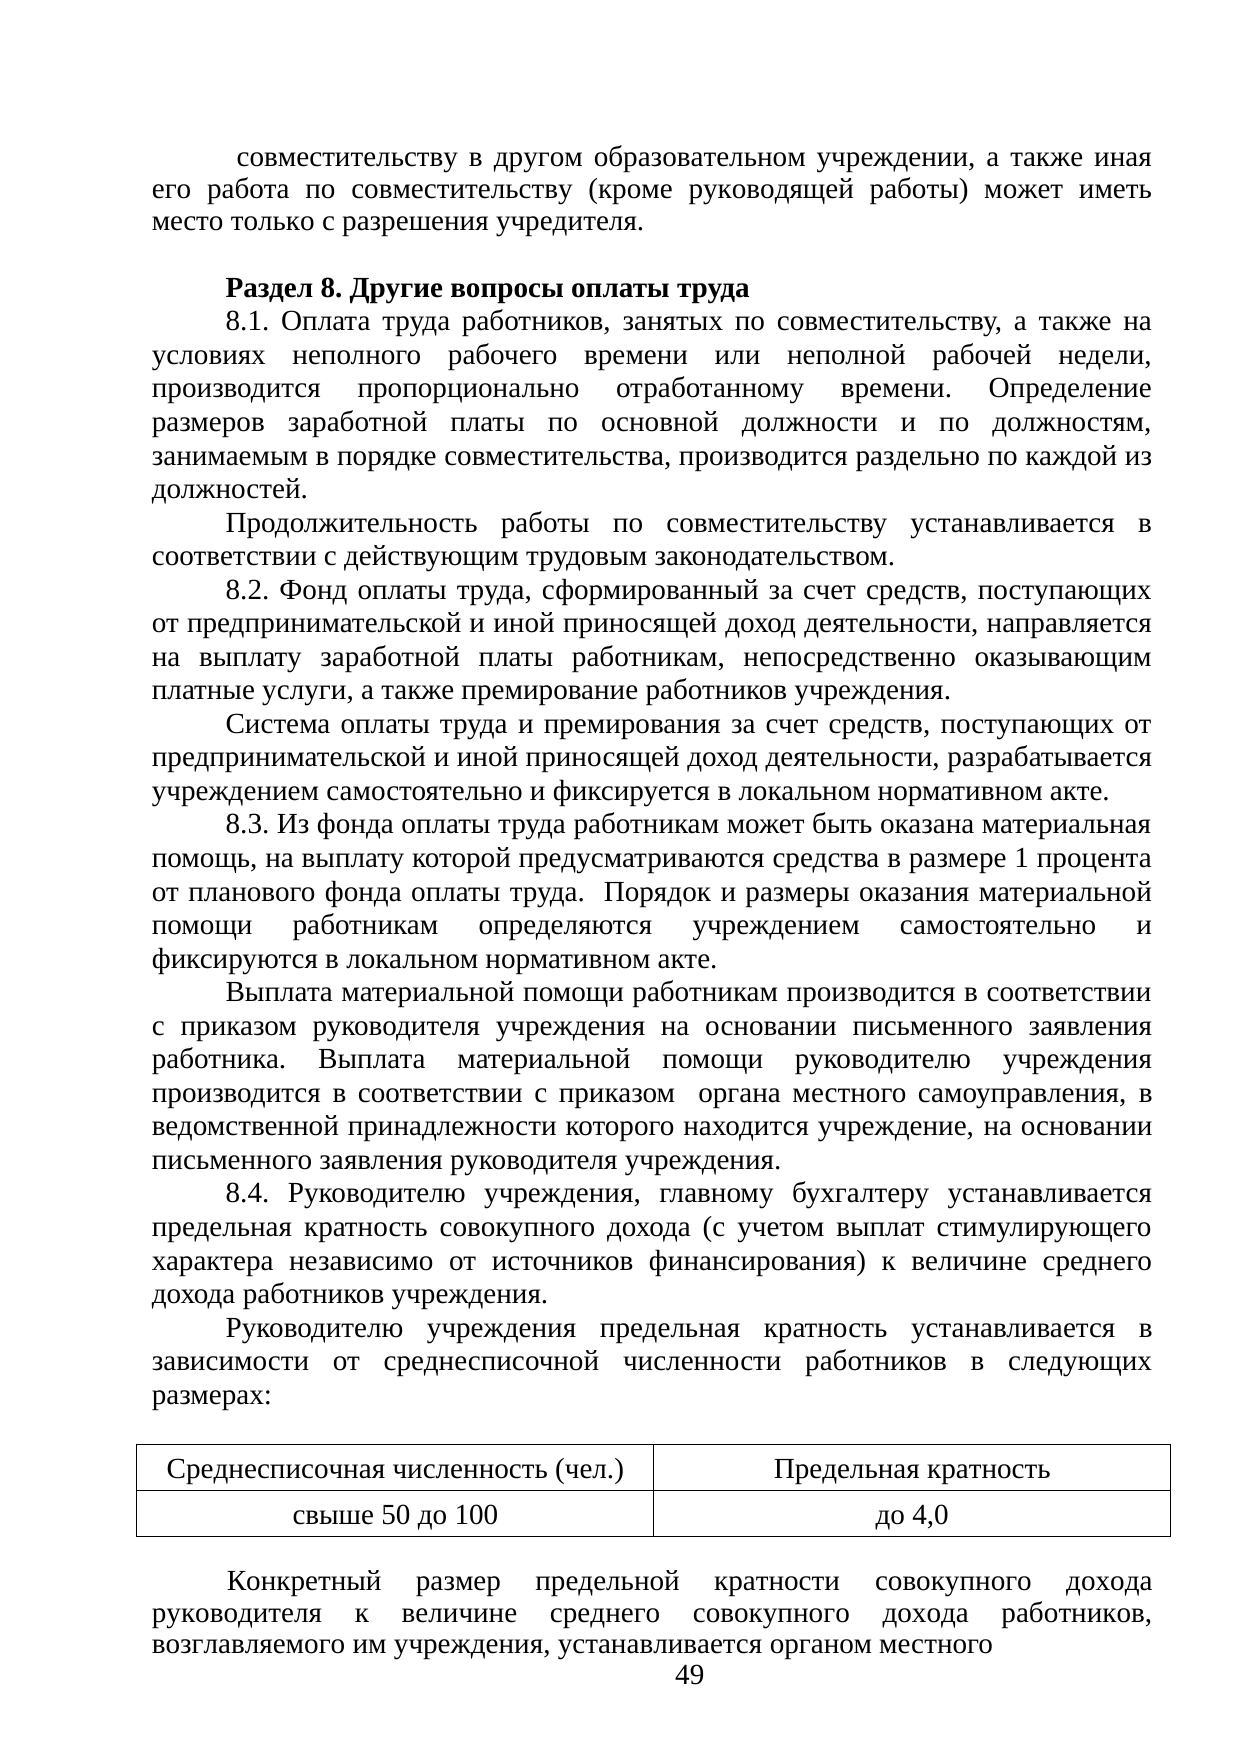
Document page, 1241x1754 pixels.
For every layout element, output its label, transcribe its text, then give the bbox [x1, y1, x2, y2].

text Продолжительность работы по совместительству устанавливается в соответствии с действующим трудовым законодательством. [152, 505, 1152, 572]
text совместительству в другом образовательном учреждении, а также иная его работа по совместительству (кроме руководящей работы) может иметь место только с разрешения учредителя. [152, 141, 1152, 236]
text Руководителю учреждения предельная кратность устанавливается в зависимости от среднесписочной численности работников в следующих размерах: [152, 1310, 1152, 1410]
table_cell свыше 50 до 100 [137, 1491, 653, 1536]
text Система оплаты труда и премирования за счет средств, поступающих от предпринимательской и иной приносящей доход деятельности, разрабатывается учреждением самостоятельно и фиксируется в локальном нормативном акте. [152, 706, 1152, 807]
table_header Предельная кратность [654, 1445, 1170, 1490]
text Выплата материальной помощи работникам производится в соответствии с приказом руководителя учреждения на основании письменного заявления работника. Выплата материальной помощи руководителю учреждения производится в соответствии с приказом органа местного самоуправления, в ведомственной принадлежности которого находится учреждение, на основании письменного заявления руководителя учреждения. [152, 974, 1152, 1176]
text Раздел 8. Другие вопросы оплаты труда [152, 270, 1152, 303]
text 8.2. Фонд оплаты труда, сформированный за счет средств, поступающих от предпринимательской и иной приносящей доход деятельности, направляется на выплату заработной платы работникам, непосредственно оказывающим платные услуги, а также премирование работников учреждения. [152, 572, 1152, 706]
text 8.1. Оплата труда работников, занятых по совместительству, а также на условиях неполного рабочего времени или неполной рабочей недели, производится пропорционально отработанному времени. Определение размеров заработной платы по основной должности и по должностям, занимаемым в порядке совместительства, производится раздельно по каждой из должностей. [152, 303, 1152, 505]
table_header Среднесписочная численность (чел.) [137, 1445, 653, 1490]
text Конкретный размер предельной кратности совокупного дохода руководителя к величине среднего совокупного дохода работников, возглавляемого им учреждения, устанавливается органом местного [152, 1566, 1152, 1659]
table_cell до 4,0 [654, 1491, 1170, 1536]
text 8.4. Руководителю учреждения, главному бухгалтеру устанавливается предельная кратность совокупного дохода (с учетом выплат стимулирующего характера независимо от источников финансирования) к величине среднего дохода работников учреждения. [152, 1176, 1152, 1310]
text 8.3. Из фонда оплаты труда работникам может быть оказана материальная помощь, на выплату которой предусматриваются средства в размере 1 процента от планового фонда оплаты труда. Порядок и размеры оказания материальной помощи работникам определяются учреждением самостоятельно и фиксируются в локальном нормативном акте. [152, 807, 1152, 974]
text 49 [152, 1659, 1152, 1691]
